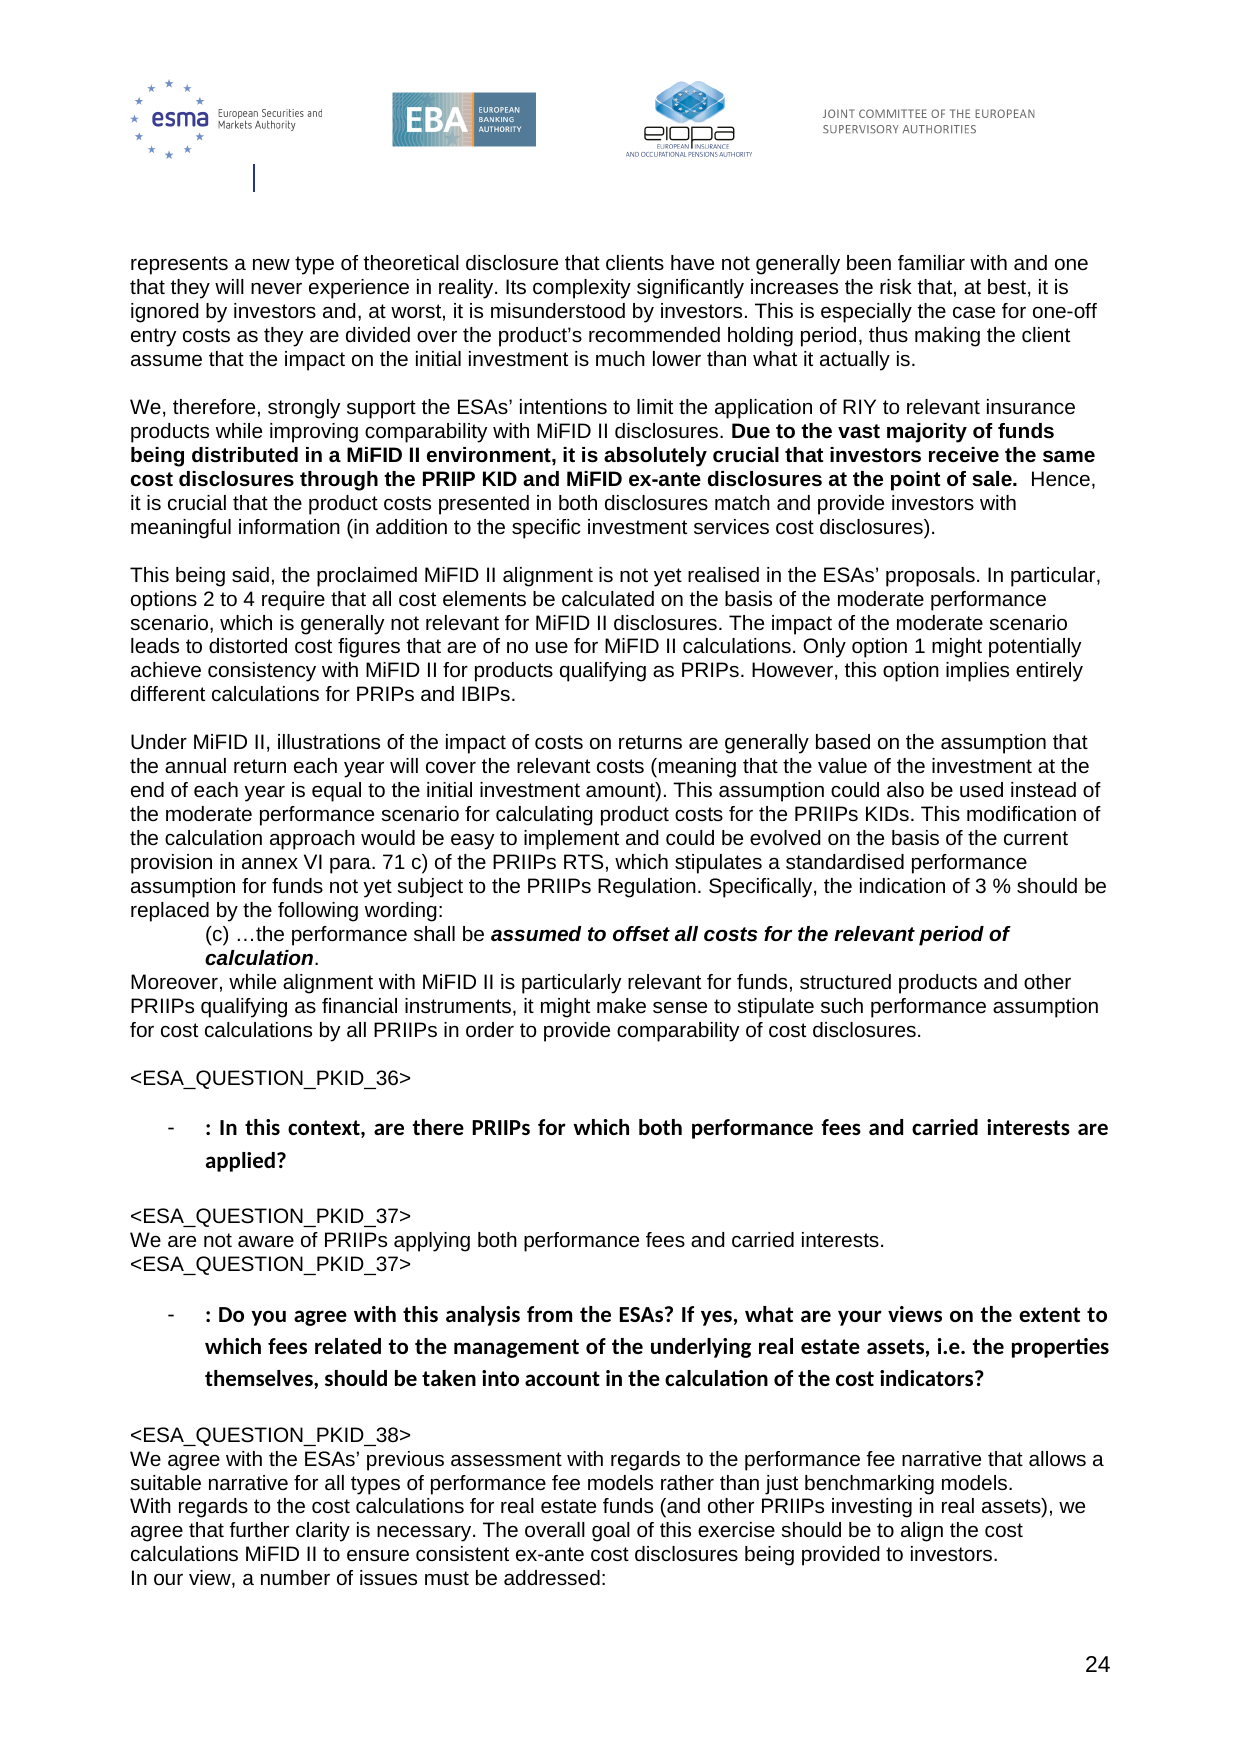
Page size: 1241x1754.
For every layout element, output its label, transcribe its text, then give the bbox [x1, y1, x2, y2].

text (c) …the performance shall be assumed to offset all costs for the relevant period of calculation. [205, 922, 1110, 970]
picture [129, 73, 1045, 164]
text <ESA_QUESTION_PKID_37> [130, 1252, 1110, 1276]
text We, therefore, strongly support the ESAs’ intentions to limit the application of RIY to relevant insurance products while improving comparability with MiFID II disclosures. Due to the vast majority of funds being distributed in a MiFID II environment, it is absolutely crucial that investors receive the same cost disclosures through the PRIIP KID and MiFID ex-ante disclosures at the point of sale. Hence, it is crucial that the product costs presented in both disclosures match and provide investors with meaningful information (in addition to the specific investment services cost disclosures). [130, 395, 1110, 538]
text With regards to the cost calculations for real estate funds (and other PRIIPs investing in real assets), we agree that further clarity is necessary. The overall goal of this exercise should be to align the cost calculations MiFID II to ensure consistent ex-ante cost disclosures being provided to investors. [130, 1494, 1110, 1566]
text In our view, a number of issues must be addressed: [130, 1566, 1110, 1590]
text <ESA_QUESTION_PKID_38> [130, 1422, 1110, 1446]
text This being said, the proclaimed MiFID II alignment is not yet realised in the ESAs’ proposals. In particular, options 2 to 4 require that all cost elements be calculated on the basis of the moderate performance scenario, which is generally not relevant for MiFID II disclosures. The impact of the moderate scenario leads to distorted cost figures that are of no use for MiFID II calculations. Only option 1 might potentially achieve consistency with MiFID II for products qualifying as PRIPs. However, this option implies entirely different calculations for PRIPs and IBIPs. [130, 562, 1110, 706]
text Moreover, while alignment with MiFID II is particularly relevant for funds, structured products and other PRIIPs qualifying as financial instruments, it might make sense to stipulate such performance assumption for cost calculations by all PRIIPs in order to provide comparability of cost disclosures. [130, 970, 1110, 1042]
text <ESA_QUESTION_PKID_37> [130, 1204, 1110, 1228]
list : Do you agree with this analysis from the ESAs? If yes, what are your views on the extent to which fees related to the management of the underlying real estate assets, i.e. the properties themselves, should be taken into account in the calculation of the cost indicators? [167, 1300, 1110, 1392]
text We are not aware of PRIIPs applying both performance fees and carried interests. [130, 1228, 1110, 1252]
list : In this context, are there PRIIPs for which both performance fees and carried interests are applied? [167, 1113, 1110, 1174]
text <ESA_QUESTION_PKID_36> [130, 1066, 1110, 1089]
text We agree with the ESAs’ previous assessment with regards to the performance fee narrative that allows a suitable narrative for all types of performance fee models rather than just benchmarking models. [130, 1446, 1110, 1494]
text Under MiFID II, illustrations of the impact of costs on returns are generally based on the assumption that the annual return each year will cover the relevant costs (meaning that the value of the investment at the end of each year is equal to the initial investment amount). This assumption could also be used instead of the moderate performance scenario for calculating product costs for the PRIIPs KIDs. This modification of the calculation approach would be easy to implement and could be evolved on the basis of the current provision in annex VI para. 71 c) of the PRIIPs RTS, which stipulates a standardised performance assumption for funds not yet subject to the PRIIPs Regulation. Specifically, the indication of 3 % should be replaced by the following wording: [130, 730, 1110, 922]
